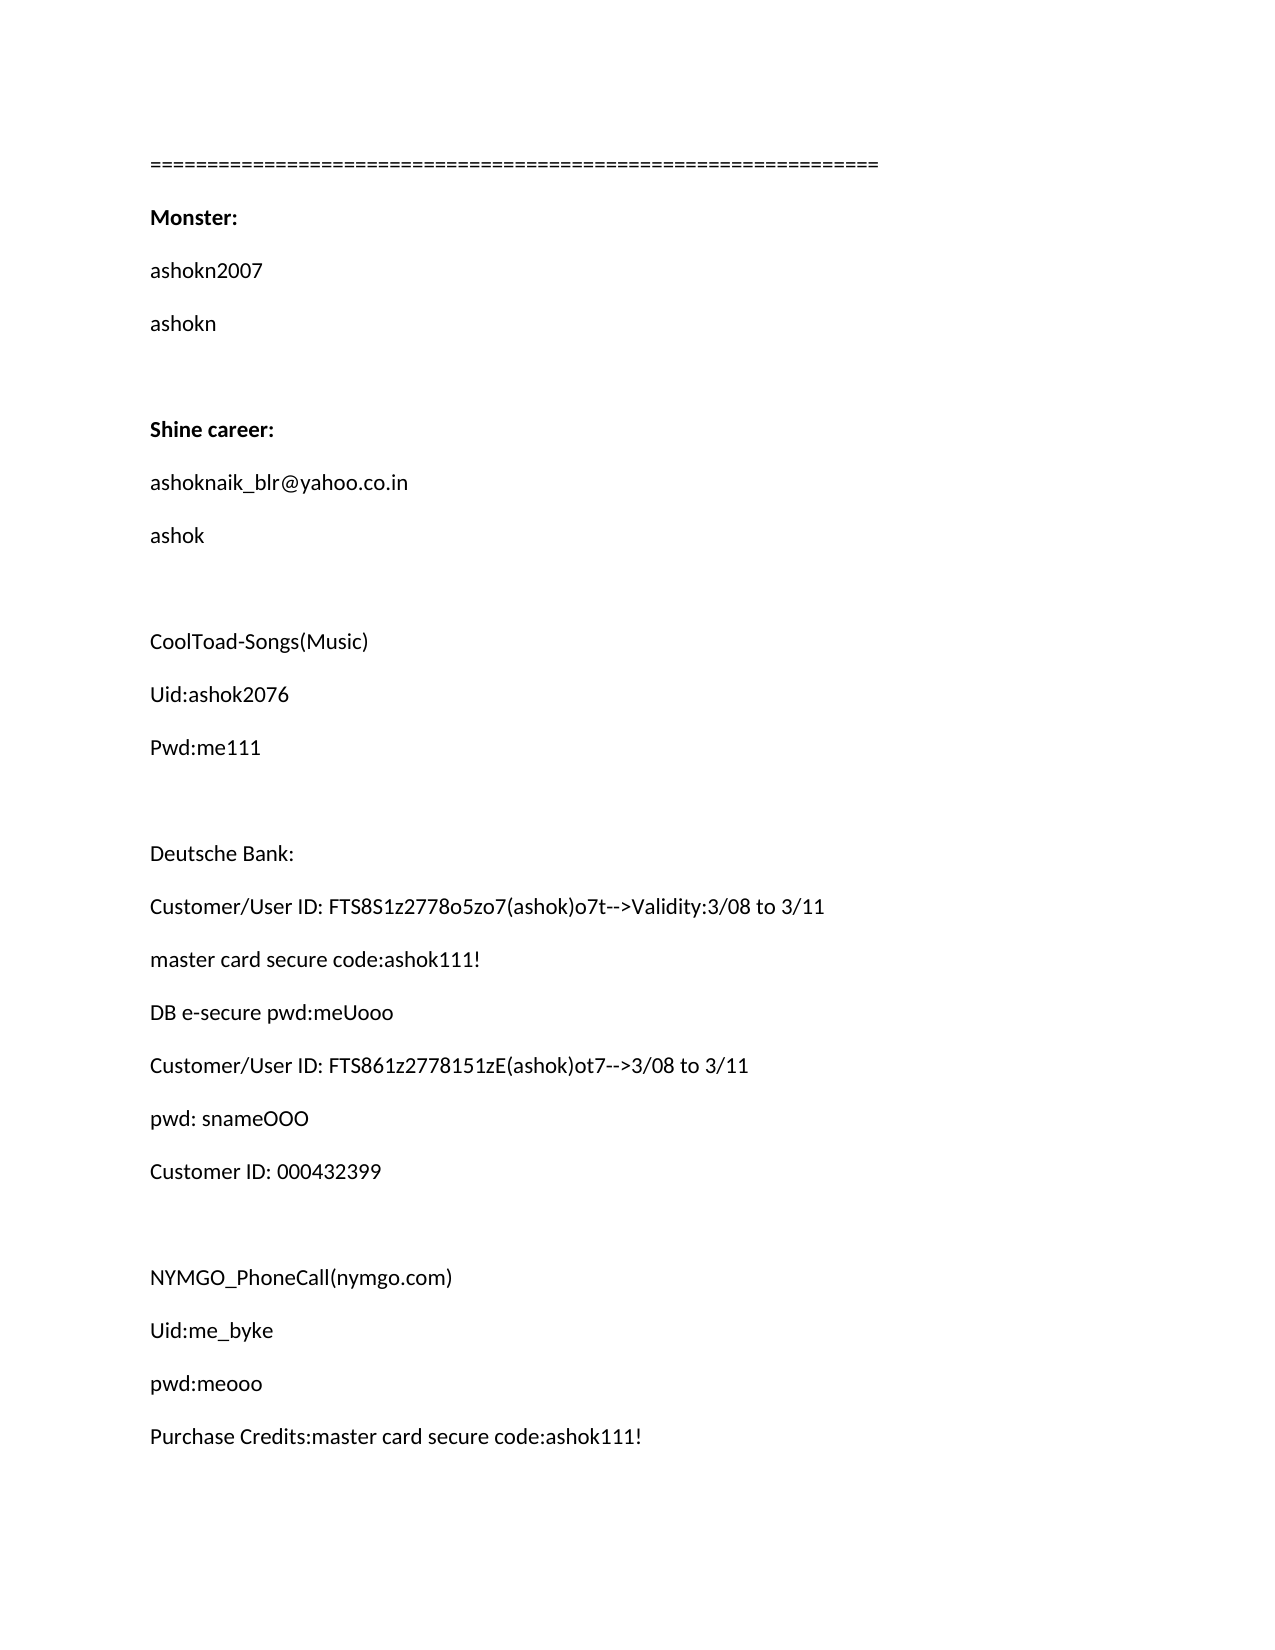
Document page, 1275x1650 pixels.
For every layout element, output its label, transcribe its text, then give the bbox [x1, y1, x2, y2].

text pwd:meooo [150, 1369, 1125, 1397]
text ================================================================ [150, 150, 1125, 178]
text NYMGO_PhoneCall(nymgo.com) [150, 1263, 1125, 1291]
text Monster: [150, 203, 1125, 231]
text ashok [150, 521, 1125, 549]
text CoolToad-Songs(Music) [150, 627, 1125, 655]
text pwd: snameOOO [150, 1104, 1125, 1132]
text ashokn [150, 309, 1125, 337]
text Deutsche Bank: [150, 839, 1125, 867]
text Purchase Credits:master card secure code:ashok111! [150, 1422, 1125, 1451]
text Customer/User ID: FTS8S1z2778o5zo7(ashok)o7t-->Validity:3/08 to 3/11 [150, 892, 1125, 920]
text ashokn2007 [150, 256, 1125, 284]
text DB e-secure pwd:meUooo [150, 998, 1125, 1026]
text Shine career: [150, 415, 1125, 443]
text Uid:ashok2076 [150, 680, 1125, 708]
text ashoknaik_blr@yahoo.co.in [150, 468, 1125, 496]
text Uid:me_byke [150, 1316, 1125, 1344]
text master card secure code:ashok111! [150, 945, 1125, 973]
text Customer/User ID: FTS861z2778151zE(ashok)ot7-->3/08 to 3/11 [150, 1051, 1125, 1079]
text Customer ID: 000432399 [150, 1157, 1125, 1185]
text Pwd:me111 [150, 733, 1125, 761]
